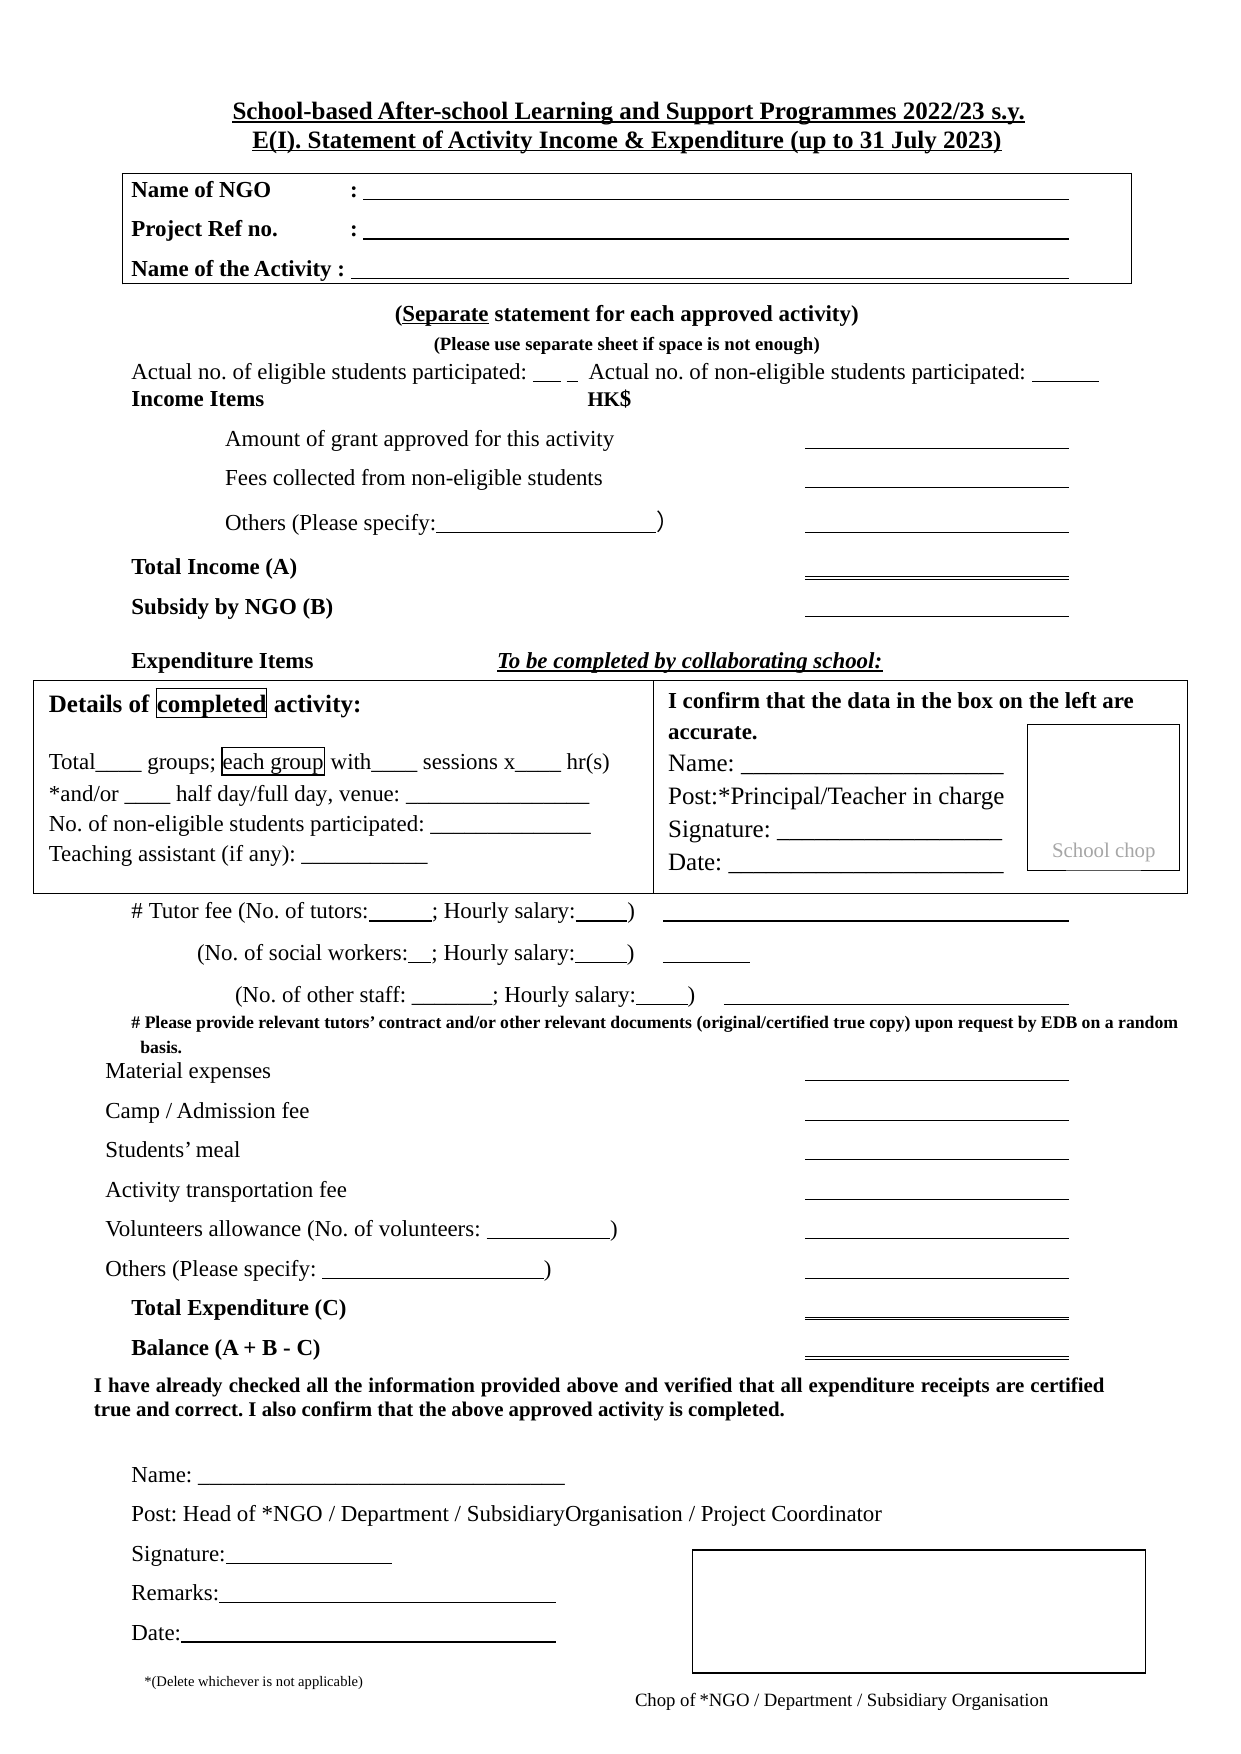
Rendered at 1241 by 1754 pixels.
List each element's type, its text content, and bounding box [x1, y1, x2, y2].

text (Please use separate sheet if space is not enough) [131, 327, 1122, 356]
text Material expenses [94, 1057, 1122, 1084]
text Fees collected from non-eligible students [131, 464, 1122, 490]
text Signature: [131, 1540, 1122, 1566]
text # Please provide relevant tutors’ contract and/or other relevant documents (original/certified true copy) upon request by EDB on a random basis. [131, 1007, 1185, 1057]
text Actual no. of eligible students participated: Actual no. of non-eligible students participated: [131, 356, 1122, 385]
text I have already checked all the information provided above and verified that all expenditure receipts are certified true and correct. I also confirm that the above approved activity is completed. [94, 1373, 1107, 1421]
text Others (Please specify: ） [131, 503, 1122, 537]
text Date: [131, 1619, 692, 1645]
text Expenditure Items To be completed by collaborating school: [131, 632, 1122, 674]
text # Tutor fee (No. of tutors: ; Hourly salary: ) [131, 894, 1122, 924]
text Income Items HK$ [131, 385, 1122, 411]
text Balance (A + B - C) [131, 1334, 1122, 1360]
text (No. of other staff: _______; Hourly salary: ) [131, 966, 1122, 1007]
text Total Income (A) [131, 553, 1122, 580]
text School-based After-school Learning and Support Programmes 2022/23 s.y. [102, 96, 1155, 125]
text Activity transportation fee [94, 1176, 1122, 1202]
text Total Expenditure (C) [131, 1294, 1122, 1321]
text Name: ________________________________ [131, 1461, 1122, 1487]
text Others (Please specify: ) [94, 1255, 1122, 1281]
text (Separate statement for each approved activity) [131, 298, 1122, 327]
text Remarks: [131, 1579, 692, 1606]
text Name of NGO : [123, 174, 1131, 202]
text (No. of social workers: ; Hourly salary: ) [94, 924, 1122, 966]
text Volunteers allowance (No. of volunteers: ) [94, 1215, 1122, 1242]
text Amount of grant approved for this activity [131, 424, 1122, 451]
text Name of the Activity : [123, 252, 1131, 283]
text Post: Head of *NGO / Department / SubsidiaryOrganisation / Project Coordinator [131, 1500, 1122, 1527]
text Camp / Admission fee [94, 1097, 1122, 1123]
text Students’ meal [94, 1136, 1122, 1163]
text Subsidy by NGO (B) [131, 593, 1122, 619]
text Project Ref no. : [123, 212, 1131, 242]
text E(I). Statement of Activity Income & Expenditure (up to 31 July 2023) [131, 125, 1122, 154]
